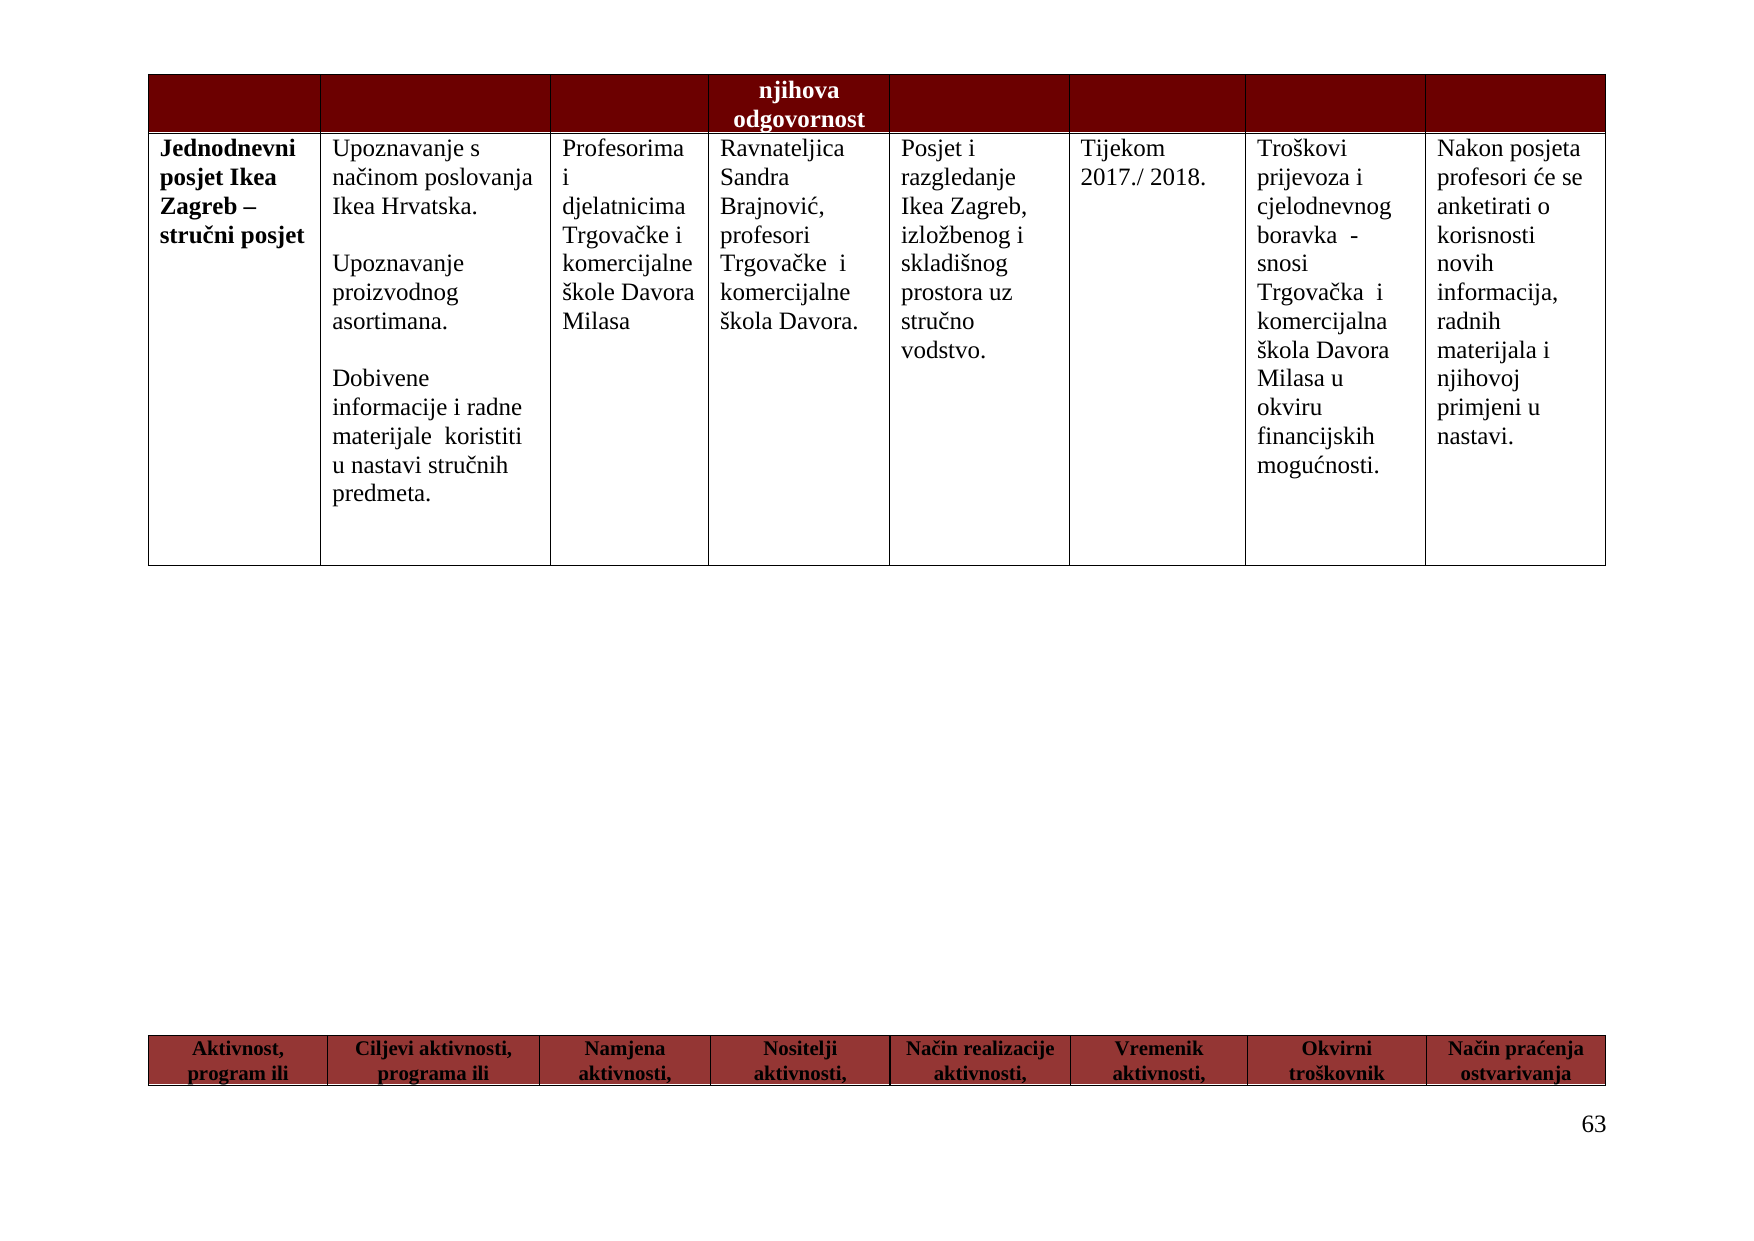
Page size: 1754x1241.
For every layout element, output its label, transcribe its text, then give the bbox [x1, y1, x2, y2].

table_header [709, 75, 889, 132]
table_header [149, 1036, 327, 1084]
table_cell Jednodnevni posjet Ikea Zagreb – stručni posjet [149, 134, 320, 565]
table_cell Troškovi prijevoza i cjelodnevnog boravka - snosi Trgovačka i komercijalna škola Davora Milasa u okviru financijskih mogućnosti. [1246, 134, 1425, 565]
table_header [1246, 75, 1425, 132]
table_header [1248, 1036, 1426, 1084]
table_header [891, 1036, 1070, 1084]
table_cell Nakon posjeta profesori će se anketirati o korisnosti novih informacija, radnih materijala i njihovoj primjeni u nastavi. [1426, 134, 1605, 565]
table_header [1427, 1036, 1605, 1084]
table_cell Profesorima i djelatnicima Trgovačke i komercijalne škole Davora Milasa [551, 134, 708, 565]
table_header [1070, 75, 1245, 132]
table_cell Upoznavanje s načinom poslovanja Ikea Hrvatska. Upoznavanje proizvodnog asortimana. Dobivene informacije i radne materijale koristiti u nastavi stručnih predmeta. [321, 134, 550, 565]
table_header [1426, 75, 1605, 132]
table_cell Posjet i razgledanje Ikea Zagreb, izložbenog i skladišnog prostora uz stručno vodstvo. [890, 134, 1069, 565]
table_cell Tijekom 2017./ 2018. [1070, 134, 1245, 565]
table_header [321, 75, 550, 132]
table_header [1071, 1036, 1247, 1084]
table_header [540, 1036, 710, 1084]
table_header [149, 75, 320, 132]
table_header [890, 75, 1069, 132]
table_cell Ravnateljica Sandra Brajnović, profesori Trgovačke i komercijalne škola Davora. [709, 134, 889, 565]
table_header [711, 1036, 889, 1084]
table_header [551, 75, 708, 132]
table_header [328, 1036, 539, 1084]
